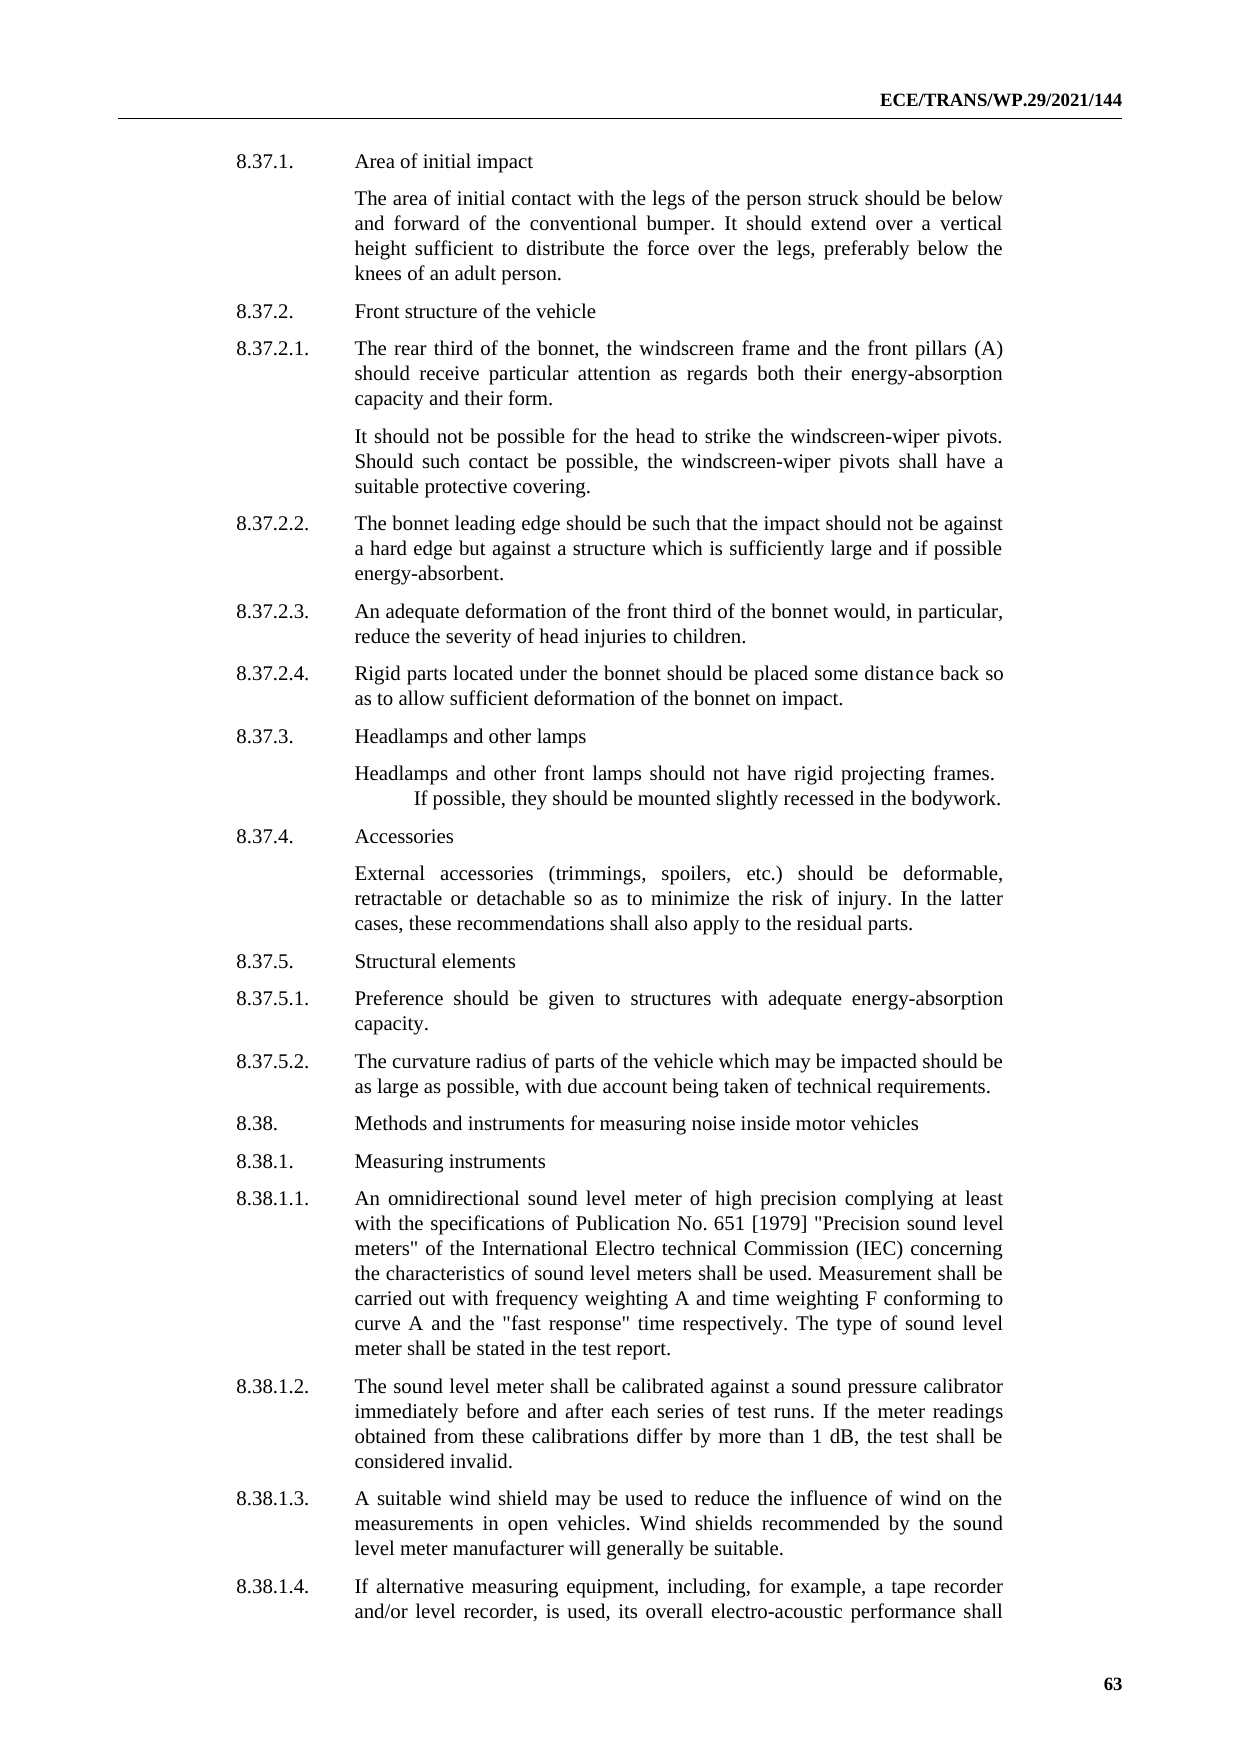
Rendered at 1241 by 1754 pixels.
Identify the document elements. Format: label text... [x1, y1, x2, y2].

text External accessories (trimmings, spoilers, etc.) should be deformable, retractable or detachable so as to minimize the risk of injury. In the latter cases, these recommendations shall also apply to the residual parts. [236, 860, 1004, 935]
text 8.37.5.2. The curvature radius of parts of the vehicle which may be impacted should be as large as possible, with due account being taken of technical requirements. [236, 1048, 1004, 1098]
text 8.38.1.2. The sound level meter shall be calibrated against a sound pressure calibrator immediately before and after each series of test runs. If the meter readings obtained from these calibrations differ by more than 1 dB, the test shall be considered invalid. [236, 1373, 1004, 1473]
text 8.37.5. Structural elements [236, 948, 1004, 973]
text 8.37.2.1. The rear third of the bonnet, the windscreen frame and the front pillars (A) should receive particular attention as regards both their energy-absorption capacity and their form. [236, 335, 1004, 410]
text The area of initial contact with the legs of the person struck should be below and forward of the conventional bumper. It should extend over a vertical height sufficient to distribute the force over the legs, preferably below the knees of an adult person. [236, 185, 1004, 285]
text 8.37.5.1. Preference should be given to structures with adequate energy-absorption capacity. [236, 985, 1004, 1035]
text It should not be possible for the head to strike the windscreen-wiper pivots. Should such contact be possible, the windscreen-wiper pivots shall have a suitable protective covering. [354, 423, 1004, 498]
text 8.37.2.4. Rigid parts located under the bonnet should be placed some distance back so as to allow sufficient deformation of the bonnet on impact. [236, 660, 1004, 710]
text 8.37.4. Accessories [236, 823, 1004, 848]
text 8.38.1.1. An omnidirectional sound level meter of high precision complying at least with the specifications of Publication No. 651 [1979] "Precision sound level meters" of the International Electro technical Commission (IEC) concerning the characteristics of sound level meters shall be used. Measurement shall be carried out with frequency weighting A and time weighting F conforming to curve A and the "fast response" time respectively. The type of sound level meter shall be stated in the test report. [236, 1185, 1004, 1360]
text 8.38. Methods and instruments for measuring noise inside motor vehicles [236, 1110, 1004, 1135]
text 8.37.1. Area of initial impact [236, 148, 1004, 173]
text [236, 1573, 1004, 1623]
text 8.38.1. Measuring instruments [236, 1148, 1004, 1173]
text Headlamps and other front lamps should not have rigid projecting frames. If possible, they should be mounted slightly recessed in the bodywork. [236, 760, 1004, 810]
text 8.37.2.2. The bonnet leading edge should be such that the impact should not be against a hard edge but against a structure which is sufficiently large and if possible energy-absorbent. [236, 510, 1004, 585]
text 8.37.3. Headlamps and other lamps [236, 723, 1004, 748]
text 8.37.2.3. An adequate deformation of the front third of the bonnet would, in particular, reduce the severity of head injuries to children. [236, 598, 1004, 648]
text 8.37.2. Front structure of the vehicle [236, 298, 1004, 323]
text 8.38.1.3. A suitable wind shield may be used to reduce the influence of wind on the measurements in open vehicles. Wind shields recommended by the sound level meter manufacturer will generally be suitable. [236, 1485, 1004, 1560]
